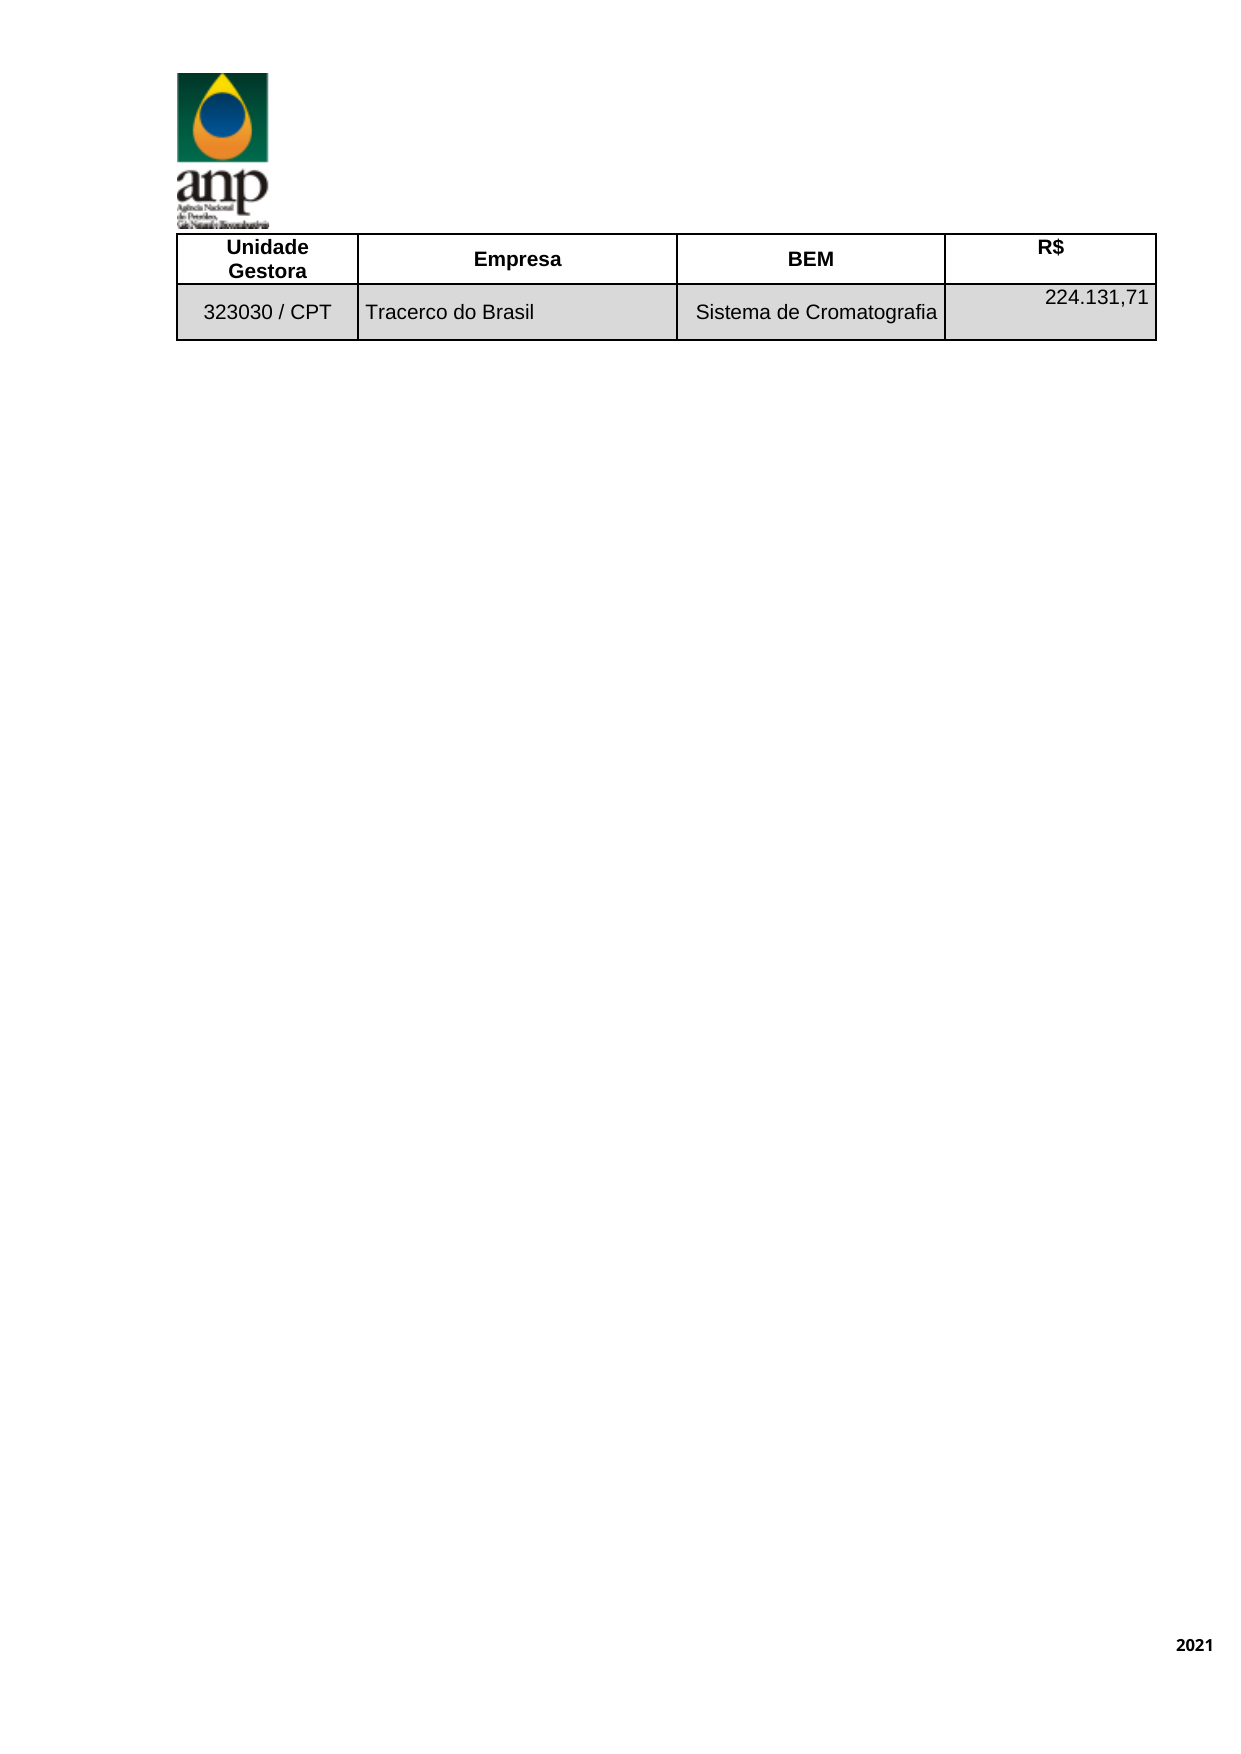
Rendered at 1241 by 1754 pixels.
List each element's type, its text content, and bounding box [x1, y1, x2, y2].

table_cell Sistema de Cromatografia [678, 285, 944, 339]
table_header Empresa [359, 235, 676, 283]
table_header R$ [946, 235, 1155, 283]
table_cell 224.131,71 [946, 285, 1155, 339]
table_cell Tracerco do Brasil [359, 285, 676, 339]
table_header Unidade Gestora [178, 235, 357, 283]
table_header BEM [678, 235, 944, 283]
table_cell 323030 / CPT [178, 285, 357, 339]
